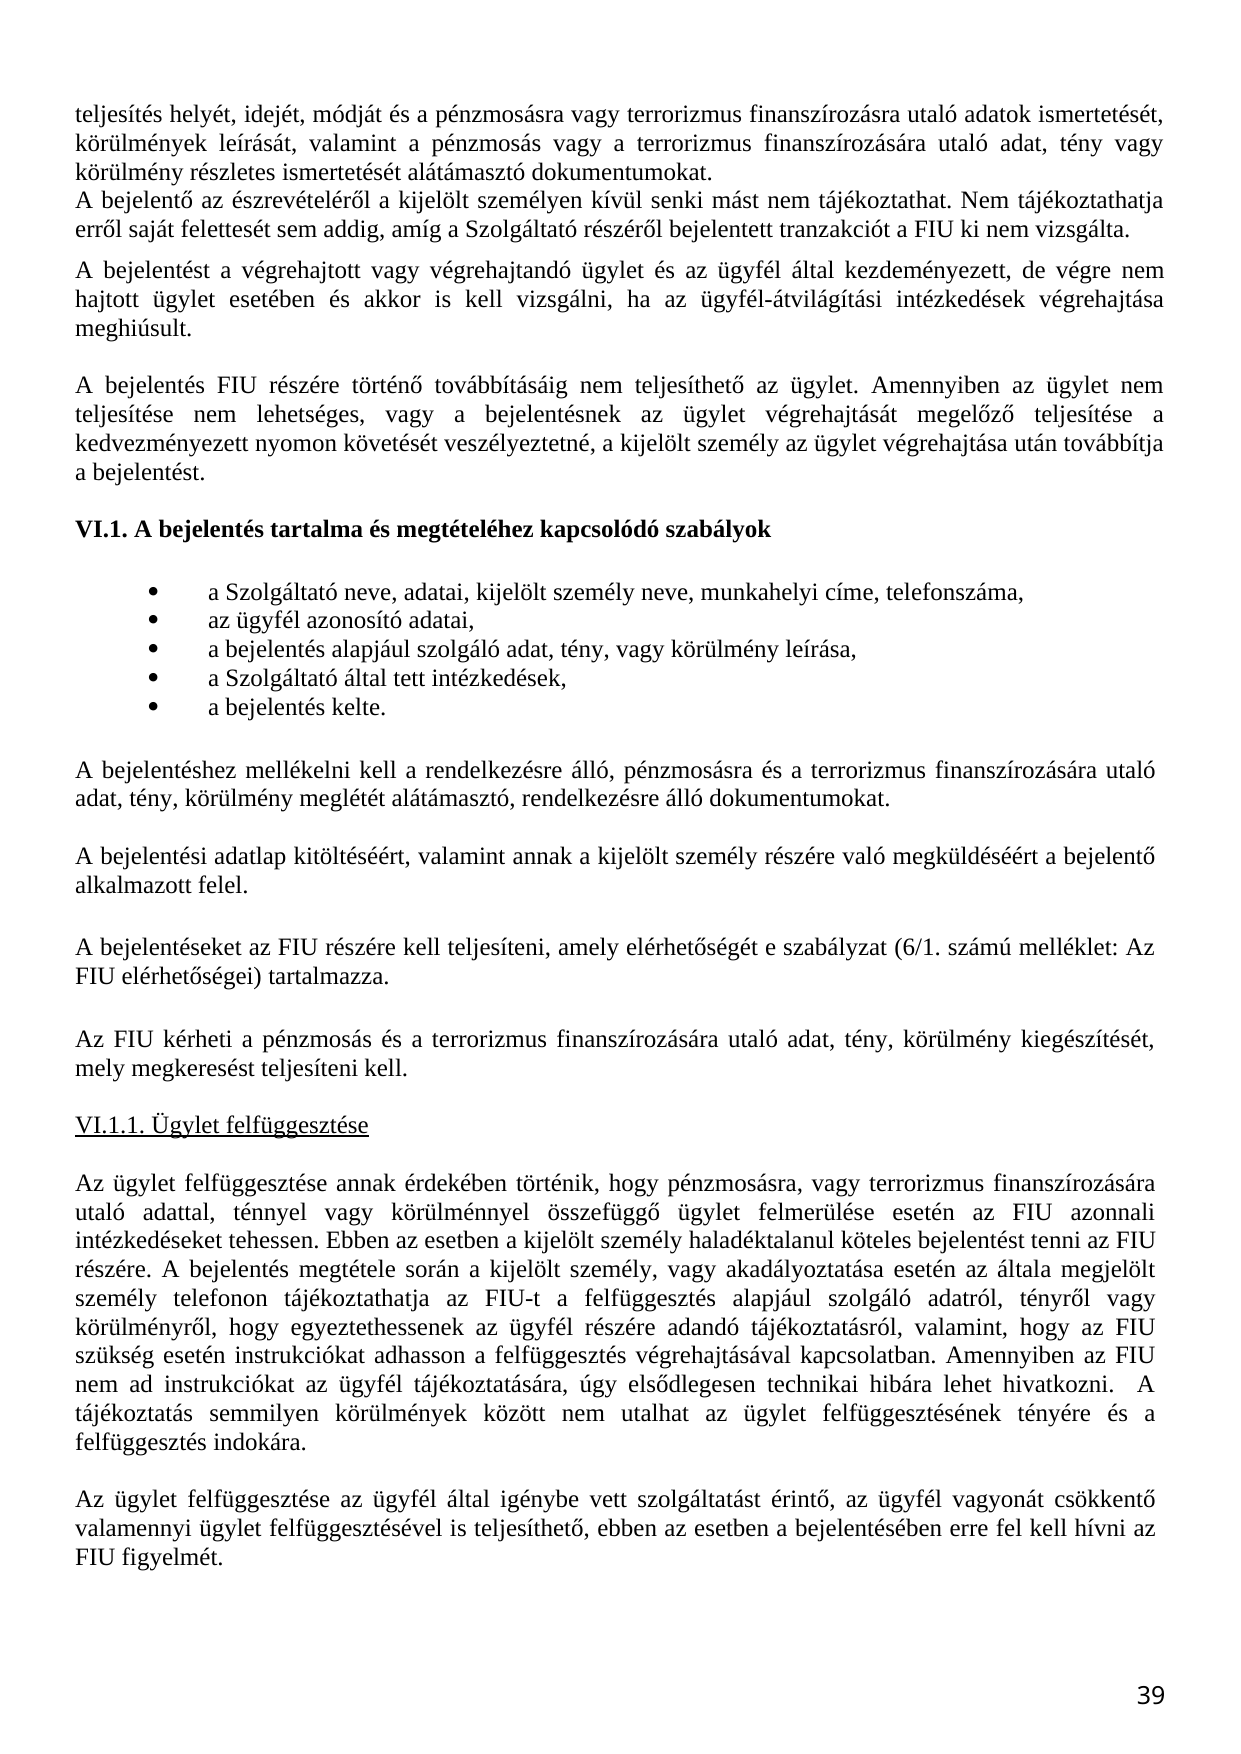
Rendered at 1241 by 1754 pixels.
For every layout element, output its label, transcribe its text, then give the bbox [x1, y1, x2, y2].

list az ügyfél azonosító adatai, [149, 606, 1156, 634]
text A bejelentést a végrehajtott vagy végrehajtandó ügylet és az ügyfél által kezdeményezett, de végre nem hajtott ügylet esetében és akkor is kell vizsgálni, ha az ügyfél-átvilágítási intézkedések végrehajtása meghiúsult. [75, 255, 1165, 342]
text A bejelentési adatlap kitöltéséért, valamint annak a kijelölt személy részére való megküldéséért a bejelentő alkalmazott felel. [75, 841, 1156, 898]
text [75, 99, 1165, 185]
subtitle VI.1. A bejelentés tartalma és megtételéhez kapcsolódó szabályok [75, 514, 1165, 543]
list Az ügylet felfüggesztése annak érdekében történik, hogy pénzmosásra, vagy terrorizmus finanszírozására utaló adattal, ténnyel vagy körülménnyel összefüggő ügylet felmerülése esetén az FIU azonnali intézkedéseket tehessen. Ebben az esetben a kijelölt személy haladéktalanul köteles bejelentést tenni az FIU részére. A bejelentés megtétele során a kijelölt személy, vagy akadályoztatása esetén az általa megjelölt személy telefonon tájékoztathatja az FIU-t a felfüggesztés alapjául szolgáló adatról, tényről vagy körülményről, hogy egyeztethessenek az ügyfél részére adandó tájékoztatásról, valamint, hogy az FIU szükség esetén instrukciókat adhasson a felfüggesztés végrehajtásával kapcsolatban. Amennyiben az FIU nem ad instrukciókat az ügyfél tájékoztatására, úgy elsődlegesen technikai hibára lehet hivatkozni. A tájékoztatás semmilyen körülmények között nem utalhat az ügylet felfüggesztésének tényére és a felfüggesztés indokára. [75, 1168, 1156, 1455]
list a Szolgáltató által tett intézkedések, [149, 663, 1156, 692]
list a Szolgáltató neve, adatai, kijelölt személy neve, munkahelyi címe, telefonszáma, [149, 577, 1156, 606]
list a bejelentés alapjául szolgáló adat, tény, vagy körülmény leírása, [149, 634, 1156, 663]
text A bejelentéseket az FIU részére kell teljesíteni, amely elérhetőségét e szabályzat (6/1. számú melléklet: Az FIU elérhetőségei) tartalmazza. [75, 932, 1156, 990]
text Az FIU kérheti a pénzmosás és a terrorizmus finanszírozására utaló adat, tény, körülmény kiegészítését, mely megkeresést teljesíteni kell. [75, 1024, 1156, 1082]
text A bejelentő az észrevételéről a kijelölt személyen kívül senki mást nem tájékoztathat. Nem tájékoztathatja erről saját felettesét sem addig, amíg a Szolgáltató részéről bejelentett tranzakciót a FIU ki nem vizsgálta. [75, 185, 1165, 243]
subtitle VI.1.1. Ügylet felfüggesztése [75, 1110, 1165, 1139]
text A bejelentéshez mellékelni kell a rendelkezésre álló, pénzmosásra és a terrorizmus finanszírozására utaló adat, tény, körülmény meglétét alátámasztó, rendelkezésre álló dokumentumokat. [75, 755, 1156, 812]
list a bejelentés kelte. [149, 692, 1156, 721]
text A bejelentés FIU részére történő továbbításáig nem teljesíthető az ügylet. Amennyiben az ügylet nem teljesítése nem lehetséges, vagy a bejelentésnek az ügylet végrehajtását megelőző teljesítése a kedvezményezett nyomon követését veszélyeztetné, a kijelölt személy az ügylet végrehajtása után továbbítja a bejelentést. [75, 370, 1165, 485]
text Az ügylet felfüggesztése az ügyfél által igénybe vett szolgáltatást érintő, az ügyfél vagyonát csökkentő valamennyi ügylet felfüggesztésével is teljesíthető, ebben az esetben a bejelentésében erre fel kell hívni az FIU figyelmét. [75, 1484, 1156, 1570]
